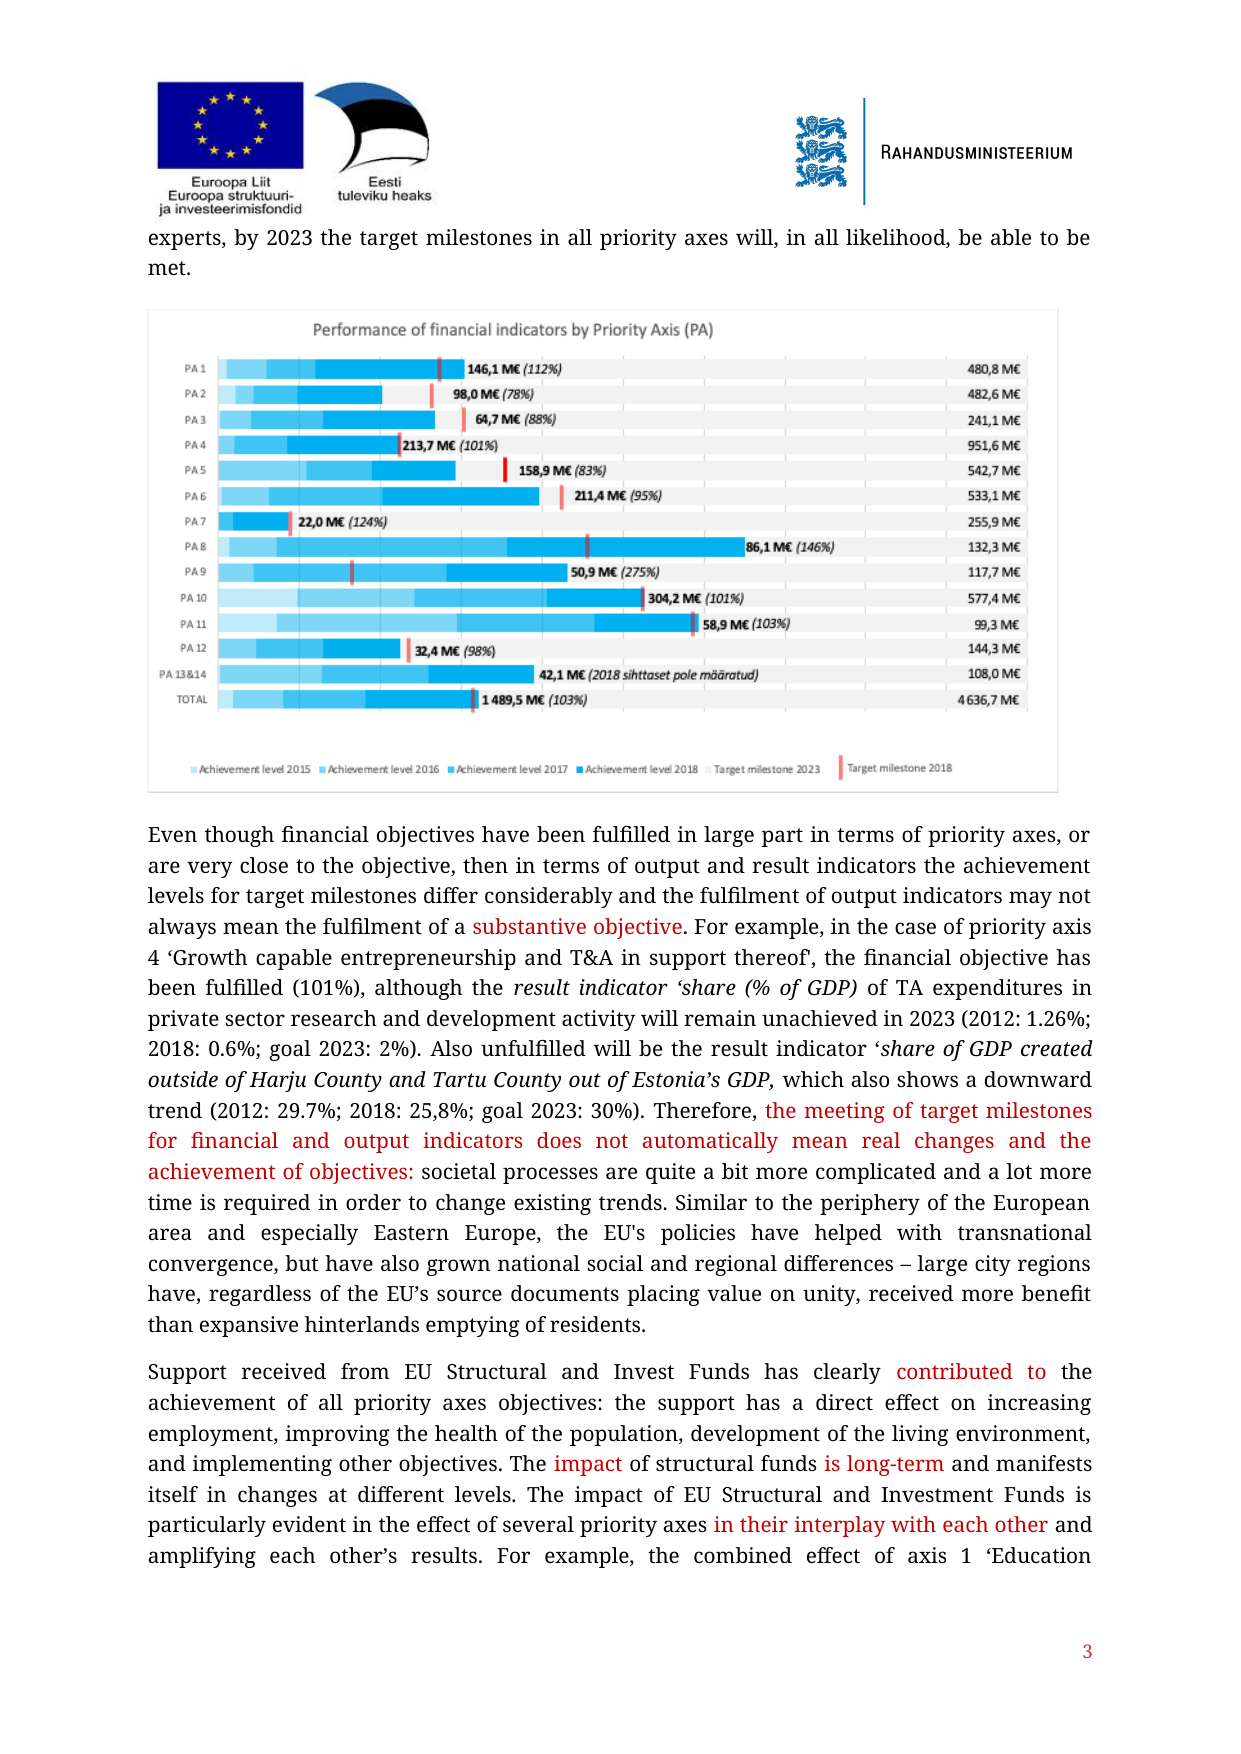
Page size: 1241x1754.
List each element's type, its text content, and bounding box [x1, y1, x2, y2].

picture [147, 309, 1059, 793]
picture [147, 73, 439, 223]
picture [778, 81, 1123, 223]
text Even though financial objectives have been fulfilled in large part in terms of priority axes, or are very close to the objective, then in terms of output and result indicators the achievement levels for target milestones differ considerably and the fulfilment of output indicators may not always mean the fulfilment of a substantive objective. For example, in the case of priority axis 4 ‘Growth capable entrepreneurship and T&A in support thereof', the financial objective has been fulfilled (101%), although the result indicator ‘share (% of GDP) of TA expenditures in private sector research and development activity will remain unachieved in 2023 (2012: 1.26%; 2018: 0.6%; goal 2023: 2%). Also unfulfilled will be the result indicator ‘share of GDP created outside of Harju County and Tartu County out of Estonia’s GDP, which also shows a downward trend (2012: 29.7%; 2018: 25,8%; goal 2023: 30%). Therefore, the meeting of target milestones for financial and output indicators does not automatically mean real changes and the achievement of objectives: societal processes are quite a bit more complicated and a lot more time is required in order to change existing trends. Similar to the periphery of the European area and especially Eastern Europe, the EU's policies have helped with transnational convergence, but have also grown national social and regional differences – large city regions have, regardless of the EU’s source documents placing value on unity, received more benefit than expansive hinterlands emptying of residents. [148, 820, 1092, 1338]
